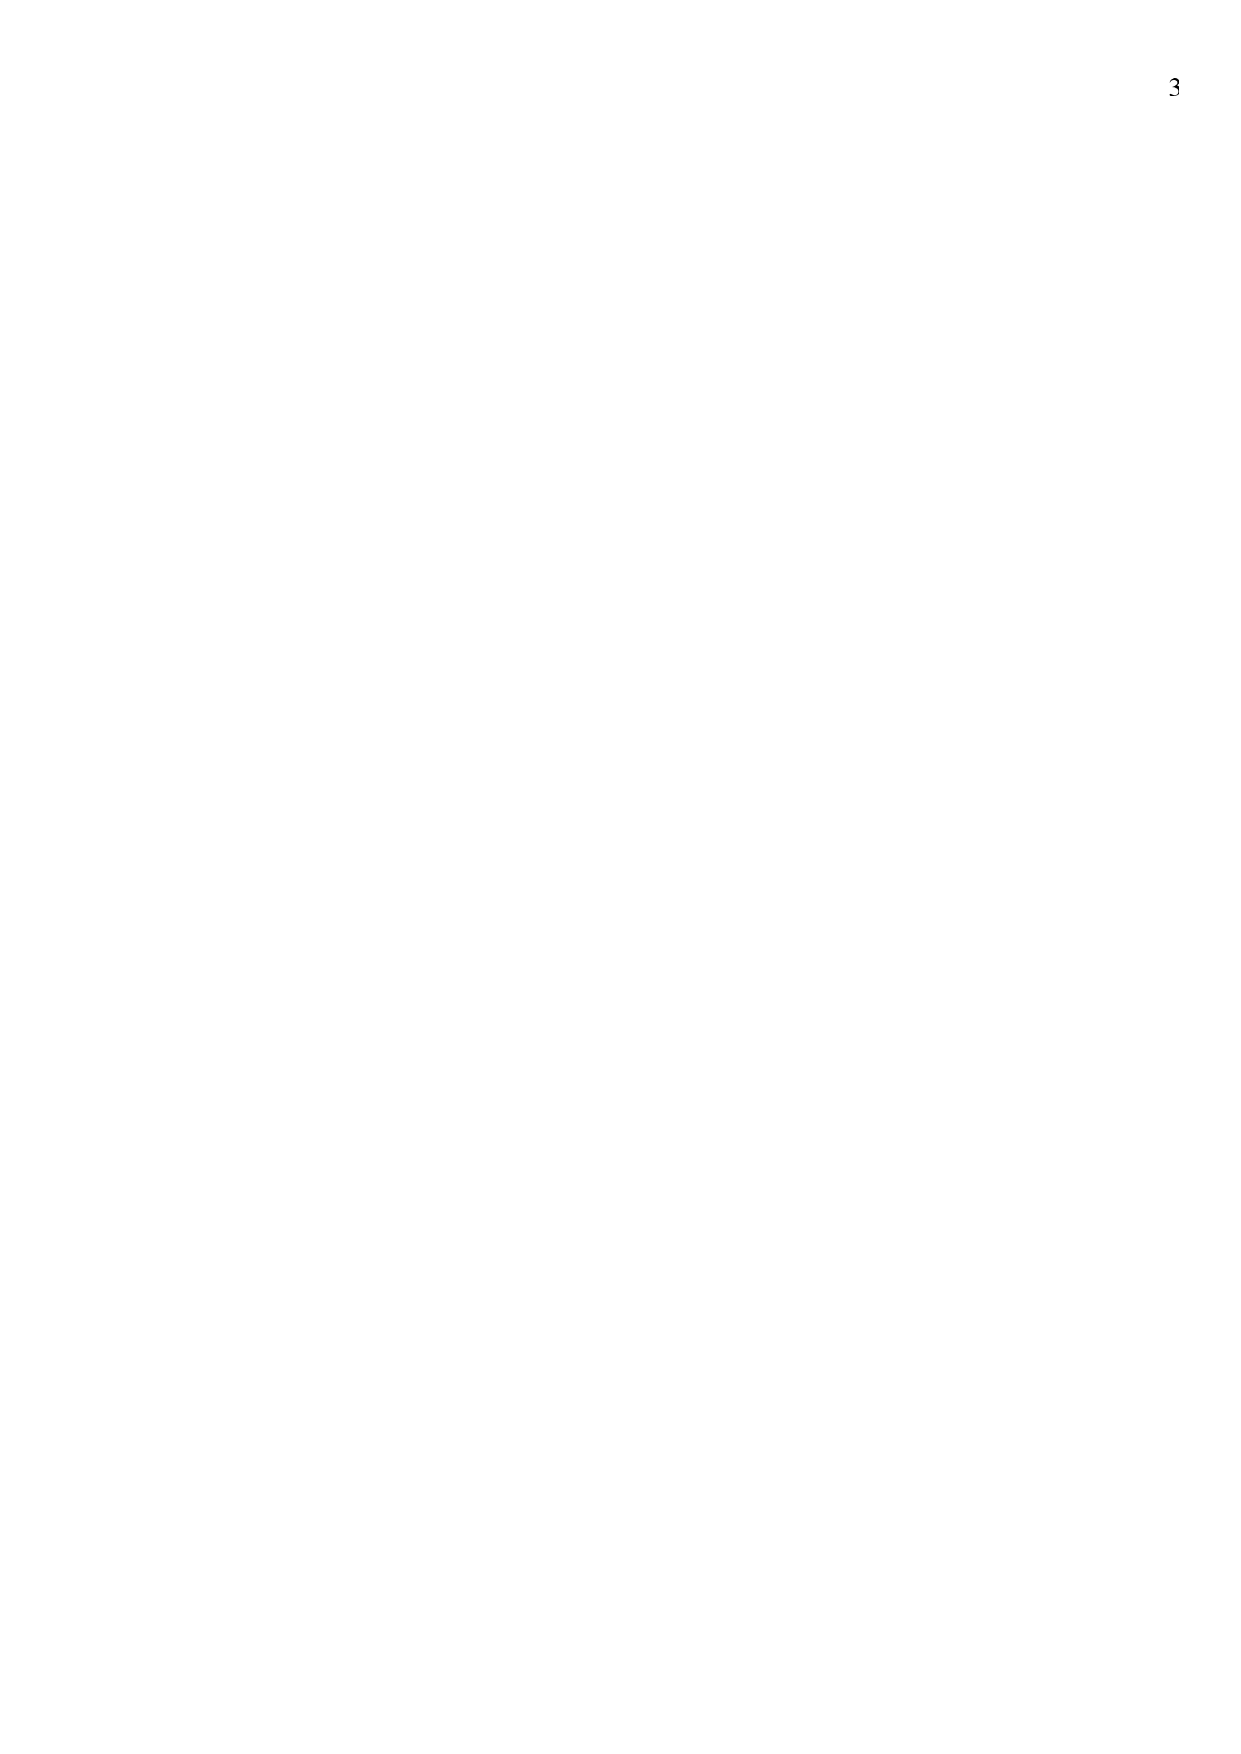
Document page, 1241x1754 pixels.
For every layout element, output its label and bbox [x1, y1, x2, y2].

picture [1169, 78, 1179, 96]
